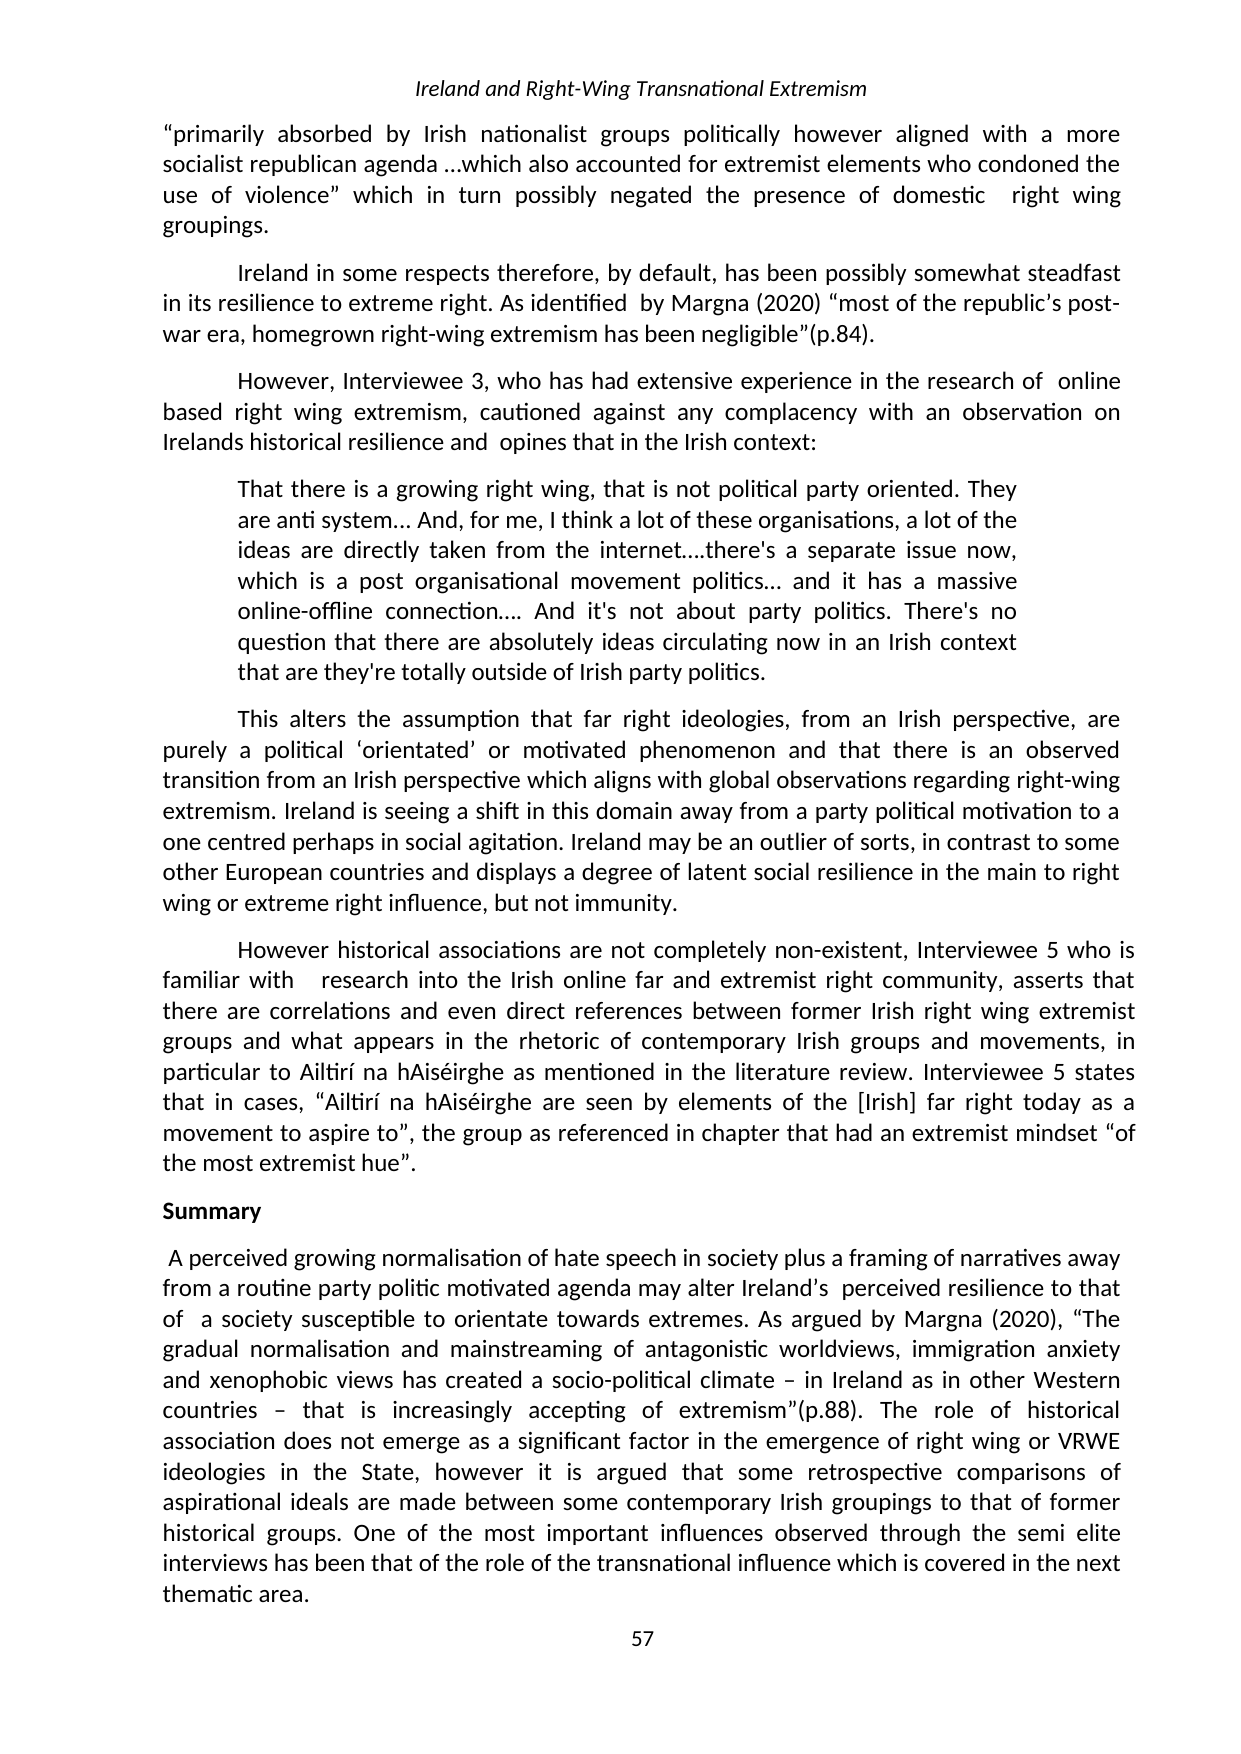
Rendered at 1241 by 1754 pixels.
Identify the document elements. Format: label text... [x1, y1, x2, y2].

text That there is a growing right wing, that is not political party oriented. They are anti system... And, for me, I think a lot of these organisations, a lot of the ideas are directly taken from the internet….there's a separate issue now, which is a post organisational movement politics… and it has a massive online-offline connection…. And it's not about party politics. There's no question that there are absolutely ideas circulating now in an Irish context that are they're totally outside of Irish party politics. [237, 473, 1019, 687]
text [162, 118, 1122, 240]
text Ireland in some respects therefore, by default, has been possibly somewhat steadfast in its resilience to extreme right. As identified by Margna (2020) “most of the republic’s post-war era, homegrown right-wing extremism has been negligible”(p.84). [162, 257, 1122, 348]
text However, Interviewee 3, who has had extensive experience in the research of online based right wing extremism, cautioned against any complacency with an observation on Irelands historical resilience and opines that in the Irish context: [162, 365, 1122, 457]
text This alters the assumption that far right ideologies, from an Irish perspective, are purely a political ‘orientated’ or motivated phenomenon and that there is an observed transition from an Irish perspective which aligns with global observations regarding right-wing extremism. Ireland is seeing a shift in this domain away from a party political motivation to a one centred perhaps in social agitation. Ireland may be an outlier of sorts, in contrast to some other European countries and displays a degree of latent social resilience in the main to right wing or extreme right influence, but not immunity. [162, 704, 1122, 917]
text However historical associations are not completely non-existent, Interviewee 5 who is familiar with research into the Irish online far and extremist right community, asserts that there are correlations and even direct references between former Irish right wing extremist groups and what appears in the rhetoric of contemporary Irish groups and movements, in particular to Ailtirí na hAiséirghe as mentioned in the literature review. Interviewee 5 states that in cases, “Ailtirí na hAiséirghe are seen by elements of the [Irish] far right today as a movement to aspire to”, the group as referenced in chapter that had an extremist mindset “of the most extremist hue”. [162, 934, 1137, 1178]
text Summary [162, 1195, 1034, 1225]
text A perceived growing normalisation of hate speech in society plus a framing of narratives away from a routine party politic motivated agenda may alter Ireland’s perceived resilience to that of a society susceptible to orientate towards extremes. As argued by Margna (2020), “The gradual normalisation and mainstreaming of antagonistic worldviews, immigration anxiety and xenophobic views has created a socio-political climate – in Ireland as in other Western countries – that is increasingly accepting of extremism”(p.88). The role of historical association does not emerge as a significant factor in the emergence of right wing or VRWE ideologies in the State, however it is argued that some retrospective comparisons of aspirational ideals are made between some contemporary Irish groupings to that of former historical groups. One of the most important influences observed through the semi elite interviews has been that of the role of the transnational influence which is covered in the next thematic area. [162, 1242, 1122, 1608]
